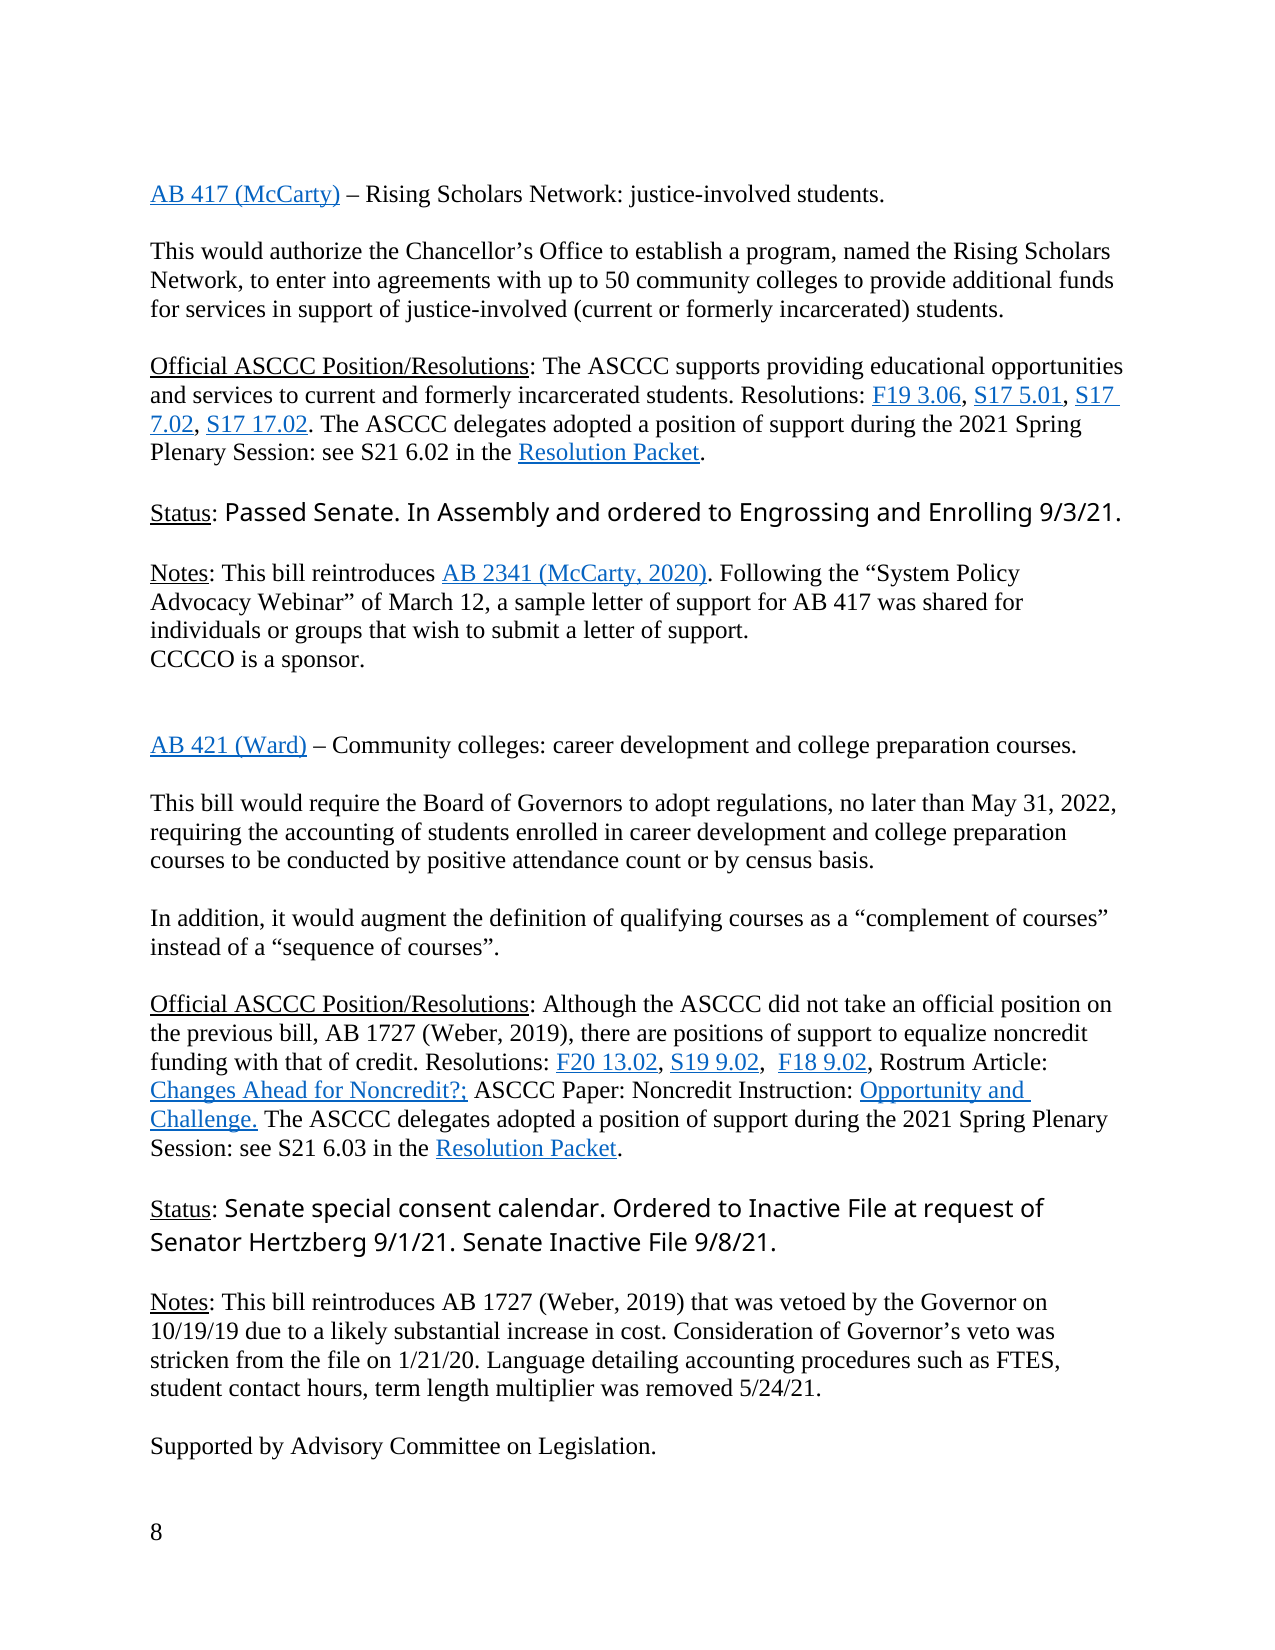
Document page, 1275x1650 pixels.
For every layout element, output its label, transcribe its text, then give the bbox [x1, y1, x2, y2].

text AB 421 (Ward) – Community colleges: career development and college preparation courses. [150, 730, 1125, 759]
text This would authorize the Chancellor’s Office to establish a program, named the Rising Scholars Network, to enter into agreements with up to 50 community colleges to provide additional funds for services in support of justice-involved (current or formerly incarcerated) students. [150, 236, 1125, 322]
text Status: Passed Senate. In Assembly and ordered to Engrossing and Enrolling 9/3/21. [150, 495, 1125, 529]
text Official ASCCC Position/Resolutions: The ASCCC supports providing educational opportunities and services to current and formerly incarcerated students. Resolutions: F19 3.06, S17 5.01, S17 7.02, S17 17.02. The ASCCC delegates adopted a position of support during the 2021 Spring Plenary Session: see S21 6.02 in the Resolution Packet. [150, 351, 1125, 466]
text Notes: This bill reintroduces AB 2341 (McCarty, 2020). Following the “System Policy Advocacy Webinar” of March 12, a sample letter of support for AB 417 was shared for individuals or groups that wish to submit a letter of support. [150, 558, 1125, 644]
text CCCCO is a sponsor. [150, 644, 1125, 673]
text In addition, it would augment the definition of qualifying courses as a “complement of courses” instead of a “sequence of courses”. [150, 903, 1125, 960]
text Supported by Advisory Committee on Legislation. [150, 1431, 1125, 1460]
text AB 417 (McCarty) – Rising Scholars Network: justice-involved students. [150, 179, 1125, 207]
text Official ASCCC Position/Resolutions: Although the ASCCC did not take an official position on the previous bill, AB 1727 (Weber, 2019), there are positions of support to equalize noncredit funding with that of credit. Resolutions: F20 13.02, S19 9.02, F18 9.02, Rostrum Article: Changes Ahead for Noncredit?; ASCCC Paper: Noncredit Instruction: Opportunity and Challenge. The ASCCC delegates adopted a position of support during the 2021 Spring Plenary Session: see S21 6.03 in the Resolution Packet. [150, 989, 1125, 1162]
text Status: Senate special consent calendar. Ordered to Inactive File at request of Senator Hertzberg 9/1/21. Senate Inactive File 9/8/21. [150, 1190, 1125, 1258]
text Notes: This bill reintroduces AB 1727 (Weber, 2019) that was vetoed by the Governor on 10/19/19 due to a likely substantial increase in cost. Consideration of Governor’s veto was stricken from the file on 1/21/20. Language detailing accounting procedures such as FTES, student contact hours, term length multiplier was removed 5/24/21. [150, 1287, 1125, 1402]
text This bill would require the Board of Governors to adopt regulations, no later than May 31, 2022, requiring the accounting of students enrolled in career development and college preparation courses to be conducted by positive attendance count or by census basis. [150, 788, 1125, 874]
